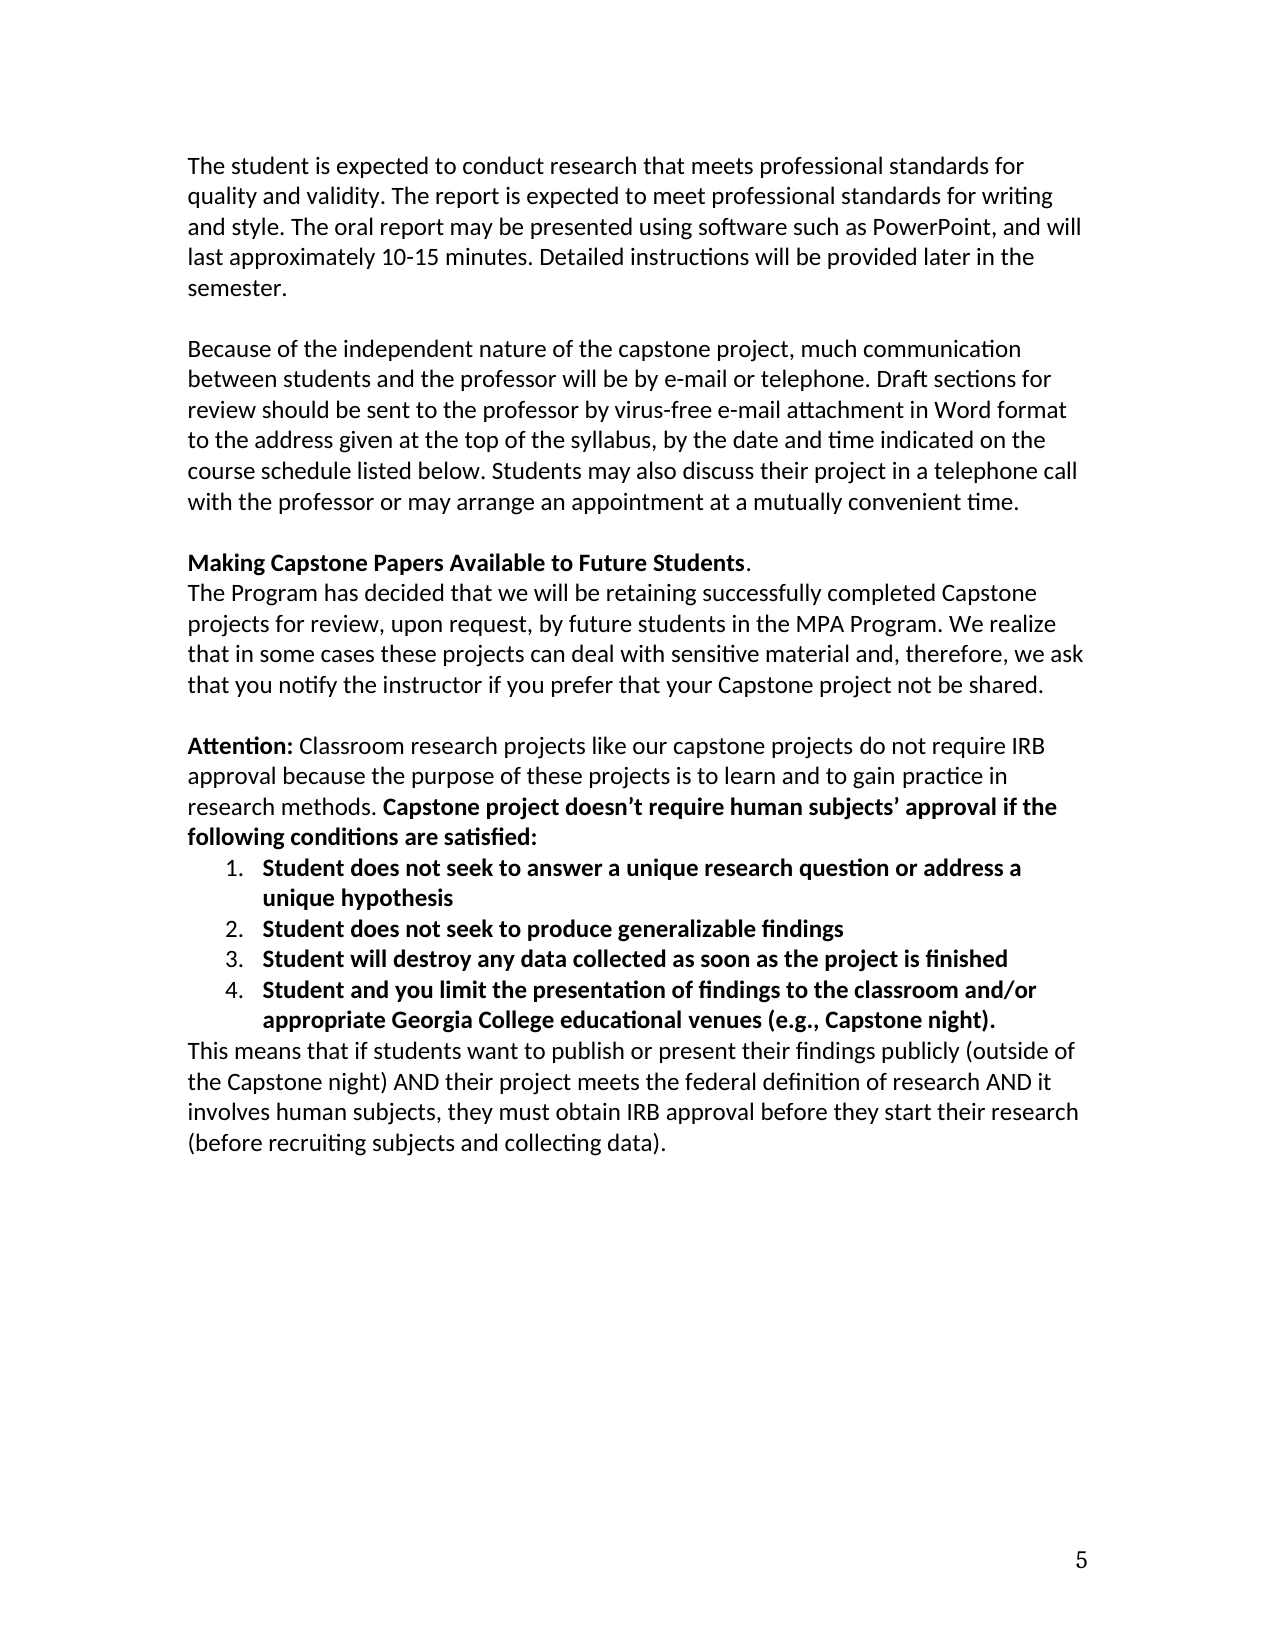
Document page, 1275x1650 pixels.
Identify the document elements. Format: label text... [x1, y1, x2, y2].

list Student does not seek to produce generalizable findings [225, 913, 1087, 943]
text This means that if students want to publish or present their findings publicly (outside of the Capstone night) AND their project meets the federal definition of research AND it involves human subjects, they must obtain IRB approval before they start their research (before recruiting subjects and collecting data). [187, 1035, 1087, 1157]
text The Program has decided that we will be retaining successfully completed Capstone projects for review, upon request, by future students in the MPA Program. We realize that in some cases these projects can deal with sensitive material and, therefore, we ask that you notify the instructor if you prefer that your Capstone project not be shared. [187, 577, 1087, 699]
text The student is expected to conduct research that meets professional standards for quality and validity. The report is expected to meet professional standards for writing and style. The oral report may be presented using software such as PowerPoint, and will last approximately 10-15 minutes. Detailed instructions will be provided later in the semester. [187, 150, 1087, 303]
text Attention: Classroom research projects like our capstone projects do not require IRB approval because the purpose of these projects is to learn and to gain practice in research methods. Capstone project doesn’t require human subjects’ approval if the following conditions are satisfied: [187, 730, 1087, 852]
list Student and you limit the presentation of findings to the classroom and/or appropriate Georgia College educational venues (e.g., Capstone night). [225, 974, 1087, 1035]
list Student will destroy any data collected as soon as the project is finished [225, 943, 1087, 974]
list Student does not seek to answer a unique research question or address a unique hypothesis [225, 852, 1087, 913]
text Making Capstone Papers Available to Future Students. [187, 547, 1087, 577]
text Because of the independent nature of the capstone project, much communication between students and the professor will be by e-mail or telephone. Draft sections for review should be sent to the professor by virus-free e-mail attachment in Word format to the address given at the top of the syllabus, by the date and time indicated on the course schedule listed below. Students may also discuss their project in a telephone call with the professor or may arrange an appointment at a mutually convenient time. [187, 333, 1087, 516]
